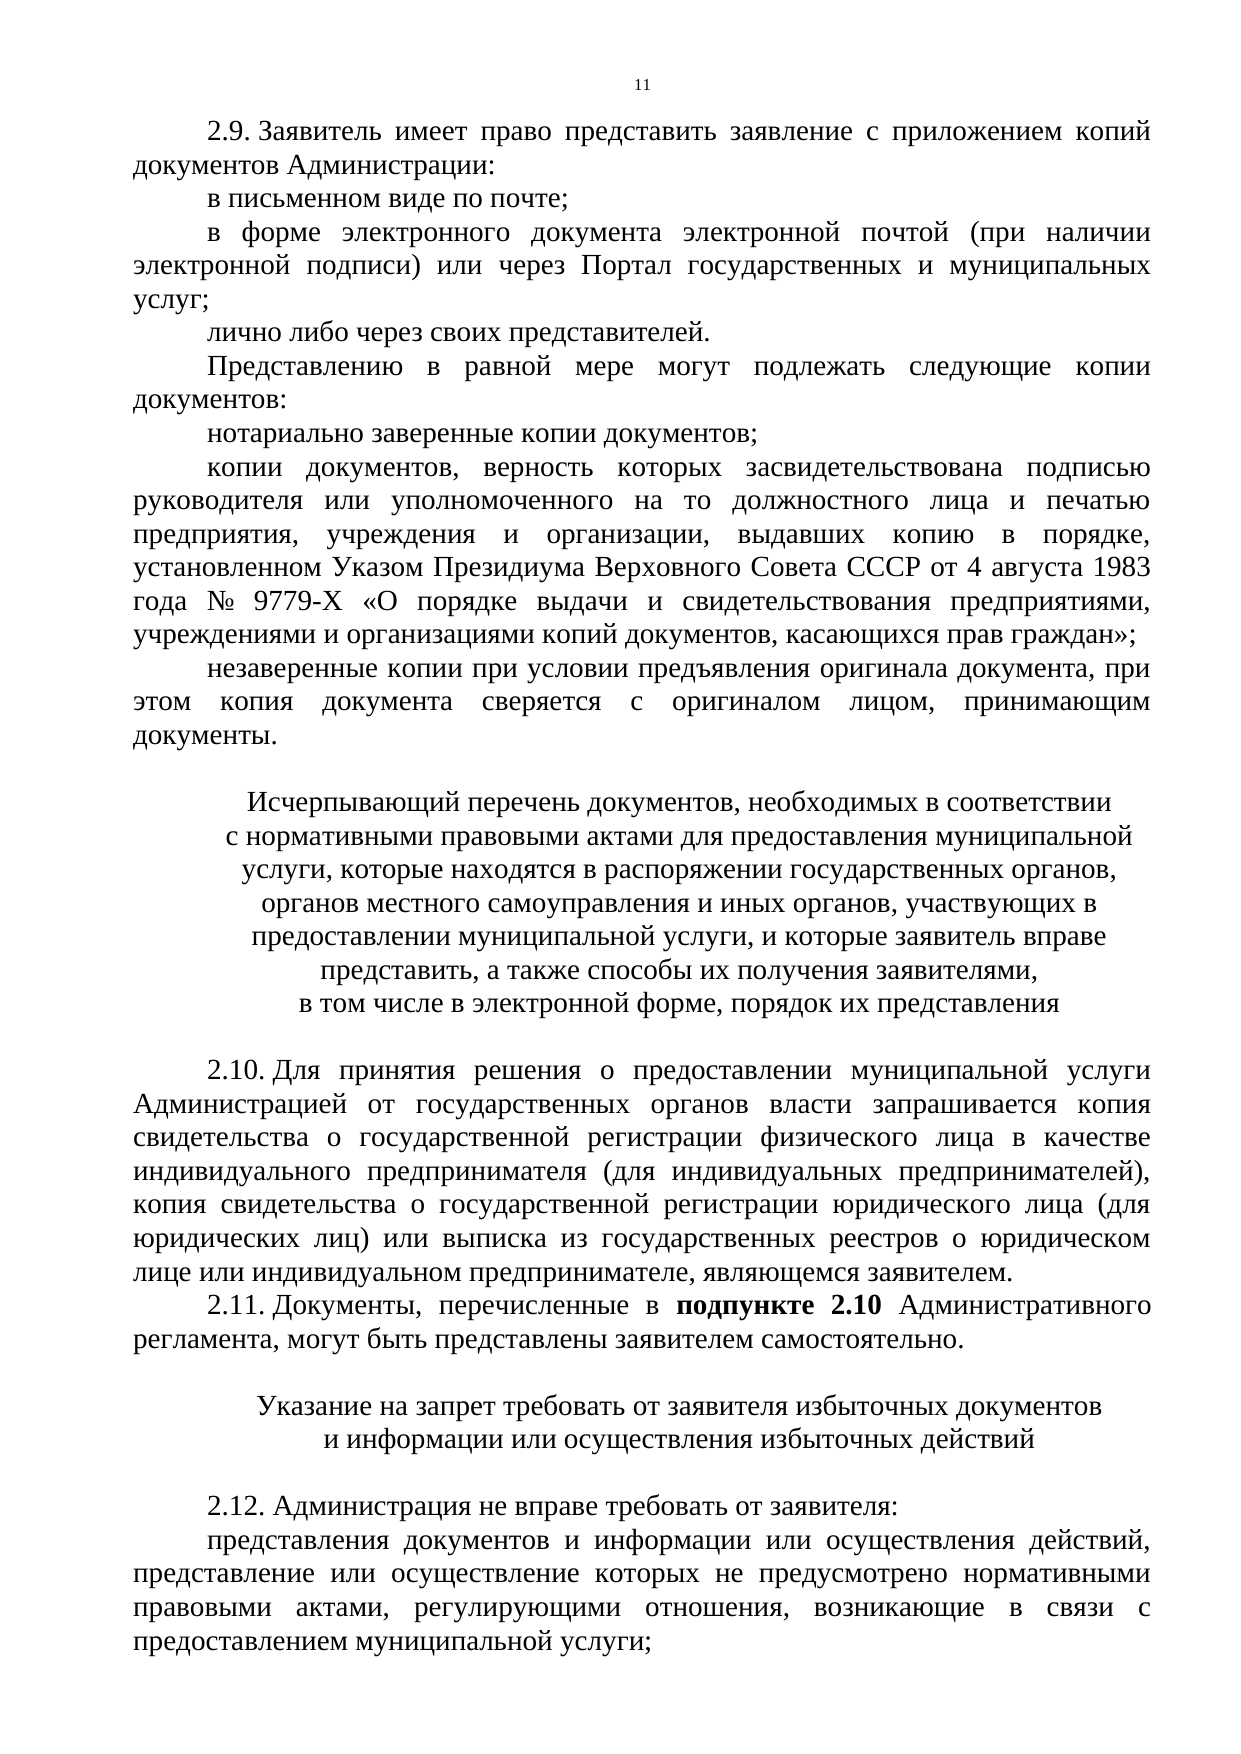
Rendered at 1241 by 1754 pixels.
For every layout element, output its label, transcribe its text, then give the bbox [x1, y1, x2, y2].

text в форме электронного документа электронной почтой (при наличии электронной подписи) или через Портал государственных и муниципальных услуг; [133, 214, 1152, 314]
text с нормативными правовыми актами для предоставления муниципальной [133, 818, 1152, 851]
text услуги, которые находятся в распоряжении государственных органов, [133, 851, 1152, 885]
text в том числе в электронной форме, порядок их представления [133, 985, 1152, 1019]
text в письменном виде по почте; [133, 180, 1152, 214]
text лично либо через своих представителей. [133, 314, 1152, 348]
text 2.10. Для принятия решения о предоставлении муниципальной услуги Администрацией от государственных органов власти запрашивается копия свидетельства о государственной регистрации физического лица в качестве индивидуального предпринимателя (для индивидуальных предпринимателей), копия свидетельства о государственной регистрации юридического лица (для юридических лиц) или выписка из государственных реестров о юридическом лице или индивидуальном предпринимателе, являющемся заявителем. [133, 1052, 1152, 1287]
text органов местного самоуправления и иных органов, участвующих в [133, 885, 1152, 918]
text Указание на запрет требовать от заявителя избыточных документов [133, 1388, 1152, 1421]
text представления документов и информации или осуществления действий, представление или осуществление которых не предусмотрено нормативными правовыми актами, регулирующими отношения, возникающие в связи с предоставлением муниципальной услуги; [133, 1522, 1152, 1656]
text незаверенные копии при условии предъявления оригинала документа, при этом копия документа сверяется с оригиналом лицом, принимающим документы. [133, 650, 1152, 751]
text Исчерпывающий перечень документов, необходимых в соответствии [133, 784, 1152, 818]
text и информации или осуществления избыточных действий [133, 1421, 1152, 1455]
text нотариально заверенные копии документов; [133, 415, 1152, 449]
text Представлению в равной мере могут подлежать следующие копии документов: [133, 348, 1152, 415]
text копии документов, верность которых засвидетельствована подписью руководителя или уполномоченного на то должностного лица и печатью предприятия, учреждения и организации, выдавших копию в порядке, установленном Указом Президиума Верховного Совета СССР от 4 августа 1983 года № 9779-Х «О порядке выдачи и свидетельствования предприятиями, учреждениями и организациями копий документов, касающихся прав граждан»; [133, 449, 1152, 650]
text 2.9. Заявитель имеет право представить заявление с приложением копий документов Администрации: [133, 113, 1152, 180]
text предоставлении муниципальной услуги, и которые заявитель вправе [133, 918, 1152, 952]
text 2.12. Администрация не вправе требовать от заявителя: [133, 1488, 1152, 1522]
text 2.11. Документы, перечисленные в подпункте 2.10 Административного регламента, могут быть представлены заявителем самостоятельно. [133, 1287, 1152, 1354]
text представить, а также способы их получения заявителями, [133, 952, 1152, 985]
